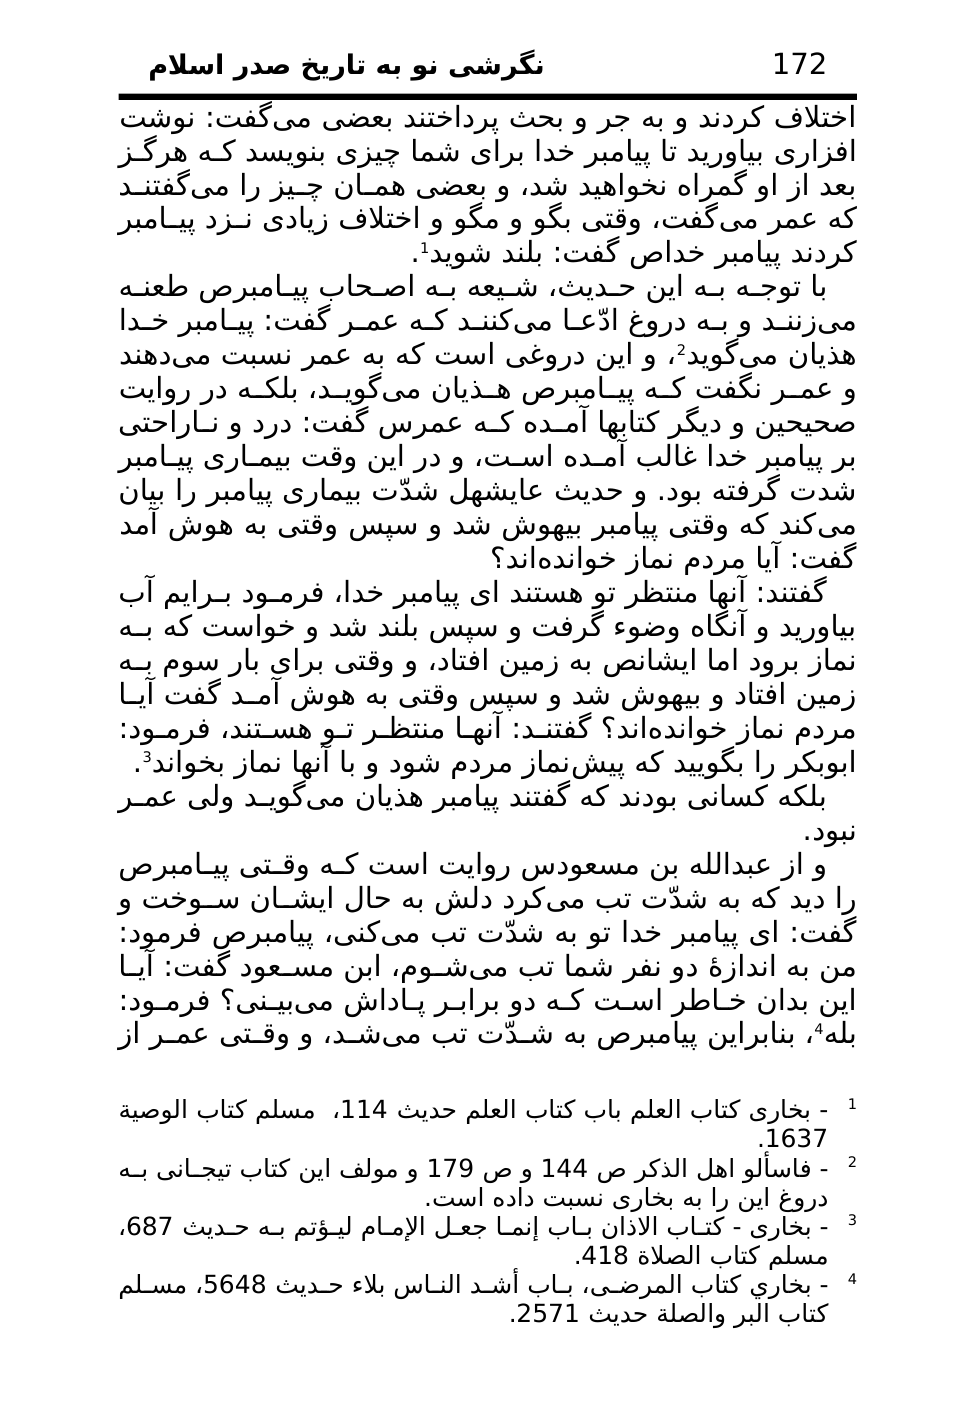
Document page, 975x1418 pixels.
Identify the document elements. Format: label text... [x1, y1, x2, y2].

text با توجه به این حدیث، شیعه به اصحاب پیامبرص طعنه می‌زنند و به دروغ ادّعا می‌کنند که عمر گفت: پیامبر خدا هذیان می‌گوید، و این دروغی است که به عمر نسبت می‌دهند و عمر نگفت که پیامبرص هذیان می‌گوید، بلکه در روایت صحیحین و دیگر کتابها آمده که عمرس گفت: درد و ناراحتی بر پیامبر خدا غالب آمده است، و در این وقت بیماری پیامبر شدت گرفته بود. و حدیث عایشهل شدّت بیماری پیامبر را بیان می‌کند که وقتی پیامبر بیهوش شد و سپس وقتی به هوش آمد گفت: آیا مردم نماز خوانده‌اند؟ [118, 270, 857, 575]
text بلکه کسانی بودند که گفتند پیامبر هذیان می‌گوید ولی عمر نبود. [118, 779, 857, 847]
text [118, 847, 857, 1051]
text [118, 100, 857, 270]
text گفتند: آنها منتظر تو هستند ای پیامبر خدا، فرمود برایم آب بیاورید و آنگاه وضوء گرفت و سپس بلند شد و خواست که به نماز برود اما ایشانص به زمین افتاد، و وقتی برای بار سوم به زمین افتاد و بیهوش شد و سپس وقتی به هوش آمد گفت آیا مردم نماز خوانده‌اند؟ گفتند: آنها منتظر تو هستند، فرمود: ابوبکر را بگویید که پیش‌نماز مردم شود و با آنها نماز بخواند. [118, 575, 857, 779]
